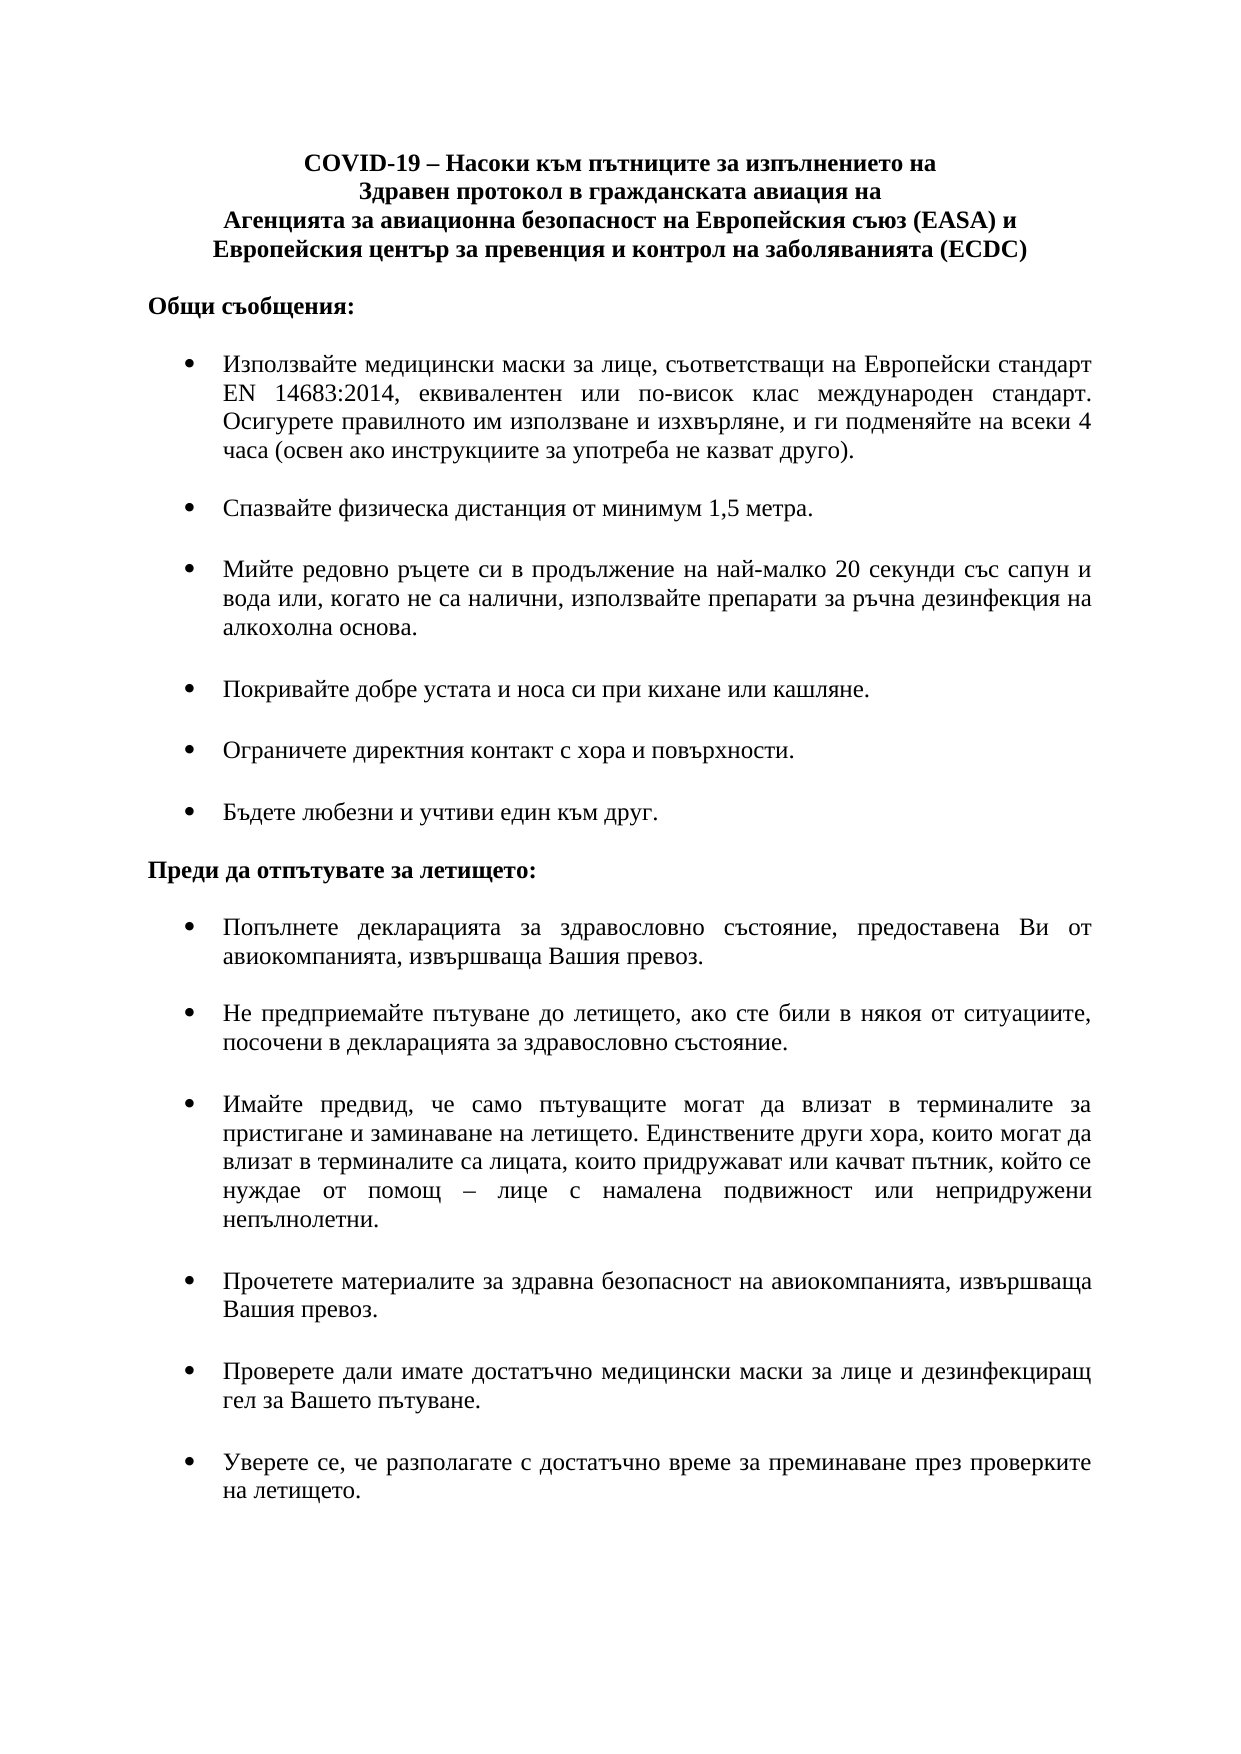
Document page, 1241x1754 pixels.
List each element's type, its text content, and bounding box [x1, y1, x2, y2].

text Общи съобщения: [148, 291, 1093, 320]
text Преди да отпътувате за летището: [148, 855, 1093, 883]
list Бъдете любезни и учтиви един към друг. [185, 797, 1093, 826]
list Имайте предвид, че само пътуващите могат да влизат в терминалите за пристигане и заминаване на летището. Единствените други хора, които могат да влизат в терминалите са лицата, които придружават или качват пътник, който се нуждае от помощ – лице с намалена подвижност или непридружени непълнолетни. [185, 1089, 1093, 1233]
list Прочетете материалите за здравна безопасност на авиокомпанията, извършваща Вашия превоз. [185, 1266, 1093, 1323]
list Не предприемайте пътуване до летището, ако сте били в някоя от ситуациите, посочени в декларацията за здравословно състояние. [185, 998, 1093, 1056]
list Покривайте добре устата и носа си при кихане или кашляне. [185, 674, 1093, 702]
list Уверете се, че разполагате с достатъчно време за преминаване през проверките на летището. [185, 1447, 1093, 1504]
text Здравен протокол в гражданската авиация на [148, 176, 1093, 205]
text Агенцията за авиационна безопасност на Европейския съюз (EASA) и Европейския център за превенция и контрол на заболяванията (ECDC) [148, 205, 1093, 263]
list Мийте редовно ръцете си в продължение на най-малко 20 секунди със сапун и вода или, когато не са налични, използвайте препарати за ръчна дезинфекция на алкохолна основа. [185, 554, 1093, 641]
list Ограничете директния контакт с хора и повърхности. [185, 735, 1093, 764]
list Проверете дали имате достатъчно медицински маски за лице и дезинфекциращ гел за Вашето пътуване. [185, 1356, 1093, 1414]
list Използвайте медицински маски за лице, съответстващи на Европейски стандарт EN 14683:2014, еквивалентен или по-висок клас международен стандарт. Осигурете правилното им използване и изхвърляне, и ги подменяйте на всеки 4 часа (освен ако инструкциите за употреба не казват друго). [185, 349, 1093, 464]
list Спазвайте физическа дистанция от минимум 1,5 метра. [185, 493, 1093, 521]
list Попълнете декларацията за здравословно състояние, предоставена Ви от авиокомпанията, извършваща Вашия превоз. [185, 912, 1093, 970]
text COVID-19 – Насоки към пътниците за изпълнението на [148, 148, 1093, 176]
